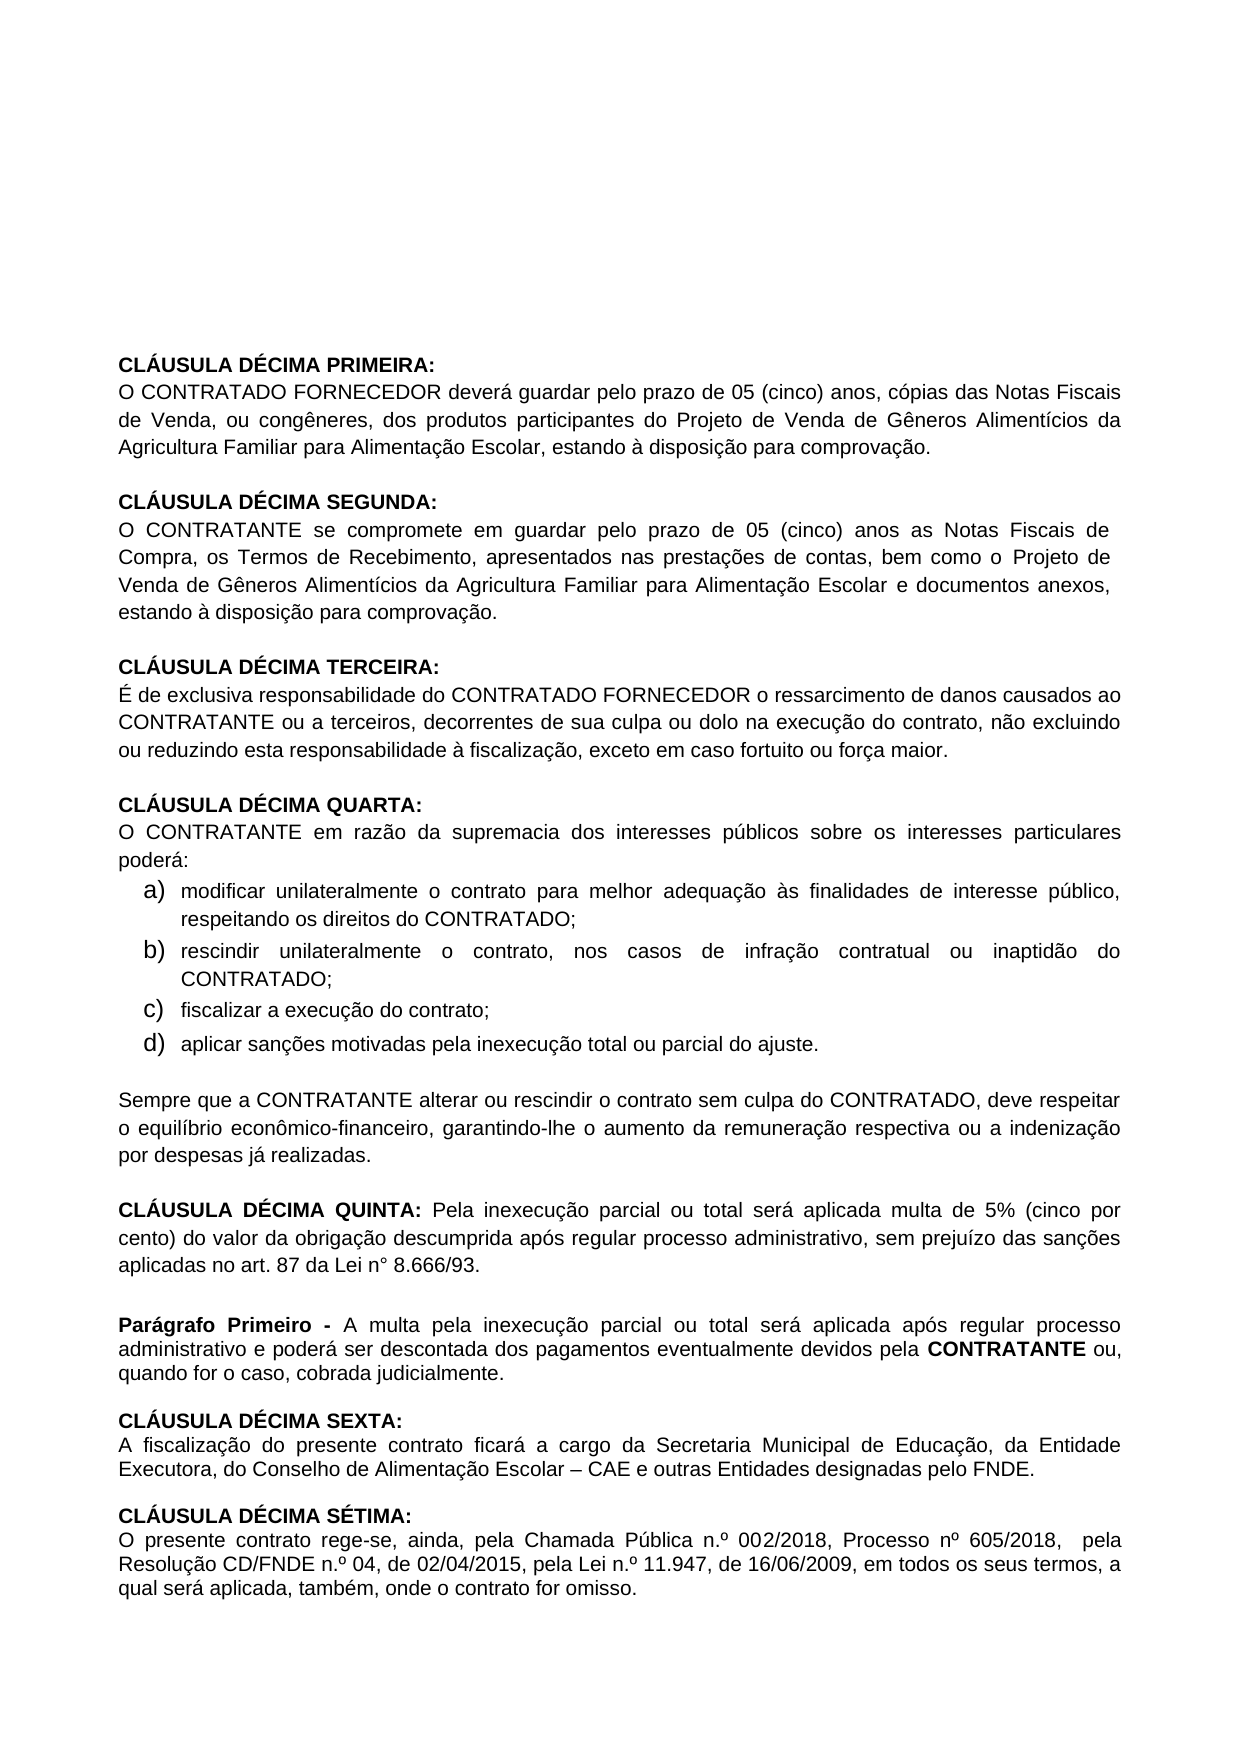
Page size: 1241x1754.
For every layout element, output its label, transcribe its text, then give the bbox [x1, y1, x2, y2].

text A fiscalização do presente contrato ficará a cargo da Secretaria Municipal de Educação, da Entidade Executora, do Conselho de Alimentação Escolar – CAE e outras Entidades designadas pelo FNDE. [118, 1432, 1122, 1480]
text CLÁUSULA DÉCIMA SÉTIMA: [118, 1504, 1122, 1528]
text CLÁUSULA DÉCIMA PRIMEIRA: [118, 352, 1122, 376]
text Sempre que a CONTRATANTE alterar ou rescindir o contrato sem culpa do CONTRATADO, deve respeitar o equilíbrio econômico-financeiro, garantindo-lhe o aumento da remuneração respectiva ou a indenização por despesas já realizadas. [118, 1088, 1122, 1167]
text O CONTRATADO FORNECEDOR deverá guardar pelo prazo de 05 (cinco) anos, cópias das Notas Fiscais de Venda, ou congêneres, dos produtos participantes do Projeto de Venda de Gêneros Alimentícios da Agricultura Familiar para Alimentação Escolar, estando à disposição para comprovação. [118, 380, 1122, 459]
text CLÁUSULA DÉCIMA TERCEIRA: [118, 655, 1122, 679]
list aplicar sanções motivadas pela inexecução total ou parcial do ajuste. [143, 1027, 1122, 1056]
text CLÁUSULA DÉCIMA QUARTA: [118, 792, 1122, 816]
text CLÁUSULA DÉCIMA SEGUNDA: [118, 490, 1122, 514]
text É de exclusiva responsabilidade do CONTRATADO FORNECEDOR o ressarcimento de danos causados ao CONTRATANTE ou a terceiros, decorrentes de sua culpa ou dolo na execução do contrato, não excluindo ou reduzindo esta responsabilidade à fiscalização, exceto em caso fortuito ou força maior. [118, 682, 1122, 761]
text CLÁUSULA DÉCIMA QUINTA: Pela inexecução parcial ou total será aplicada multa de 5% (cinco por cento) do valor da obrigação descumprida após regular processo administrativo, sem prejuízo das sanções aplicadas no art. 87 da Lei n° 8.666/93. [118, 1198, 1122, 1277]
text O CONTRATANTE se compromete em guardar pelo prazo de 05 (cinco) anos as Notas Fiscais de Compra, os Termos de Recebimento, apresentados nas prestações de contas, bem como o Projeto de Venda de Gêneros Alimentícios da Agricultura Familiar para Alimentação Escolar e documentos anexos, estando à disposição para comprovação. [118, 517, 1111, 624]
text Parágrafo Primeiro - A multa pela inexecução parcial ou total será aplicada após regular processo administrativo e poderá ser descontada dos pagamentos eventualmente devidos pela CONTRATANTE ou, quando for o caso, cobrada judicialmente. [118, 1313, 1122, 1384]
list fiscalizar a execução do contrato; [143, 994, 1122, 1023]
text CLÁUSULA DÉCIMA SEXTA: [118, 1408, 1122, 1432]
list rescindir unilateralmente o contrato, nos casos de infração contratual ou inaptidão do CONTRATADO; [143, 935, 1122, 991]
list modificar unilateralmente o contrato para melhor adequação às finalidades de interesse público, respeitando os direitos do CONTRATADO; [143, 875, 1122, 931]
text O presente contrato rege-se, ainda, pela Chamada Pública n.º 002/2018, Processo nº 605/2018, pela Resolução CD/FNDE n.º 04, de 02/04/2015, pela Lei n.º 11.947, de 16/06/2009, em todos os seus termos, a qual será aplicada, também, onde o contrato for omisso. [118, 1528, 1122, 1600]
text O CONTRATANTE em razão da supremacia dos interesses públicos sobre os interesses particulares poderá: [118, 820, 1122, 871]
